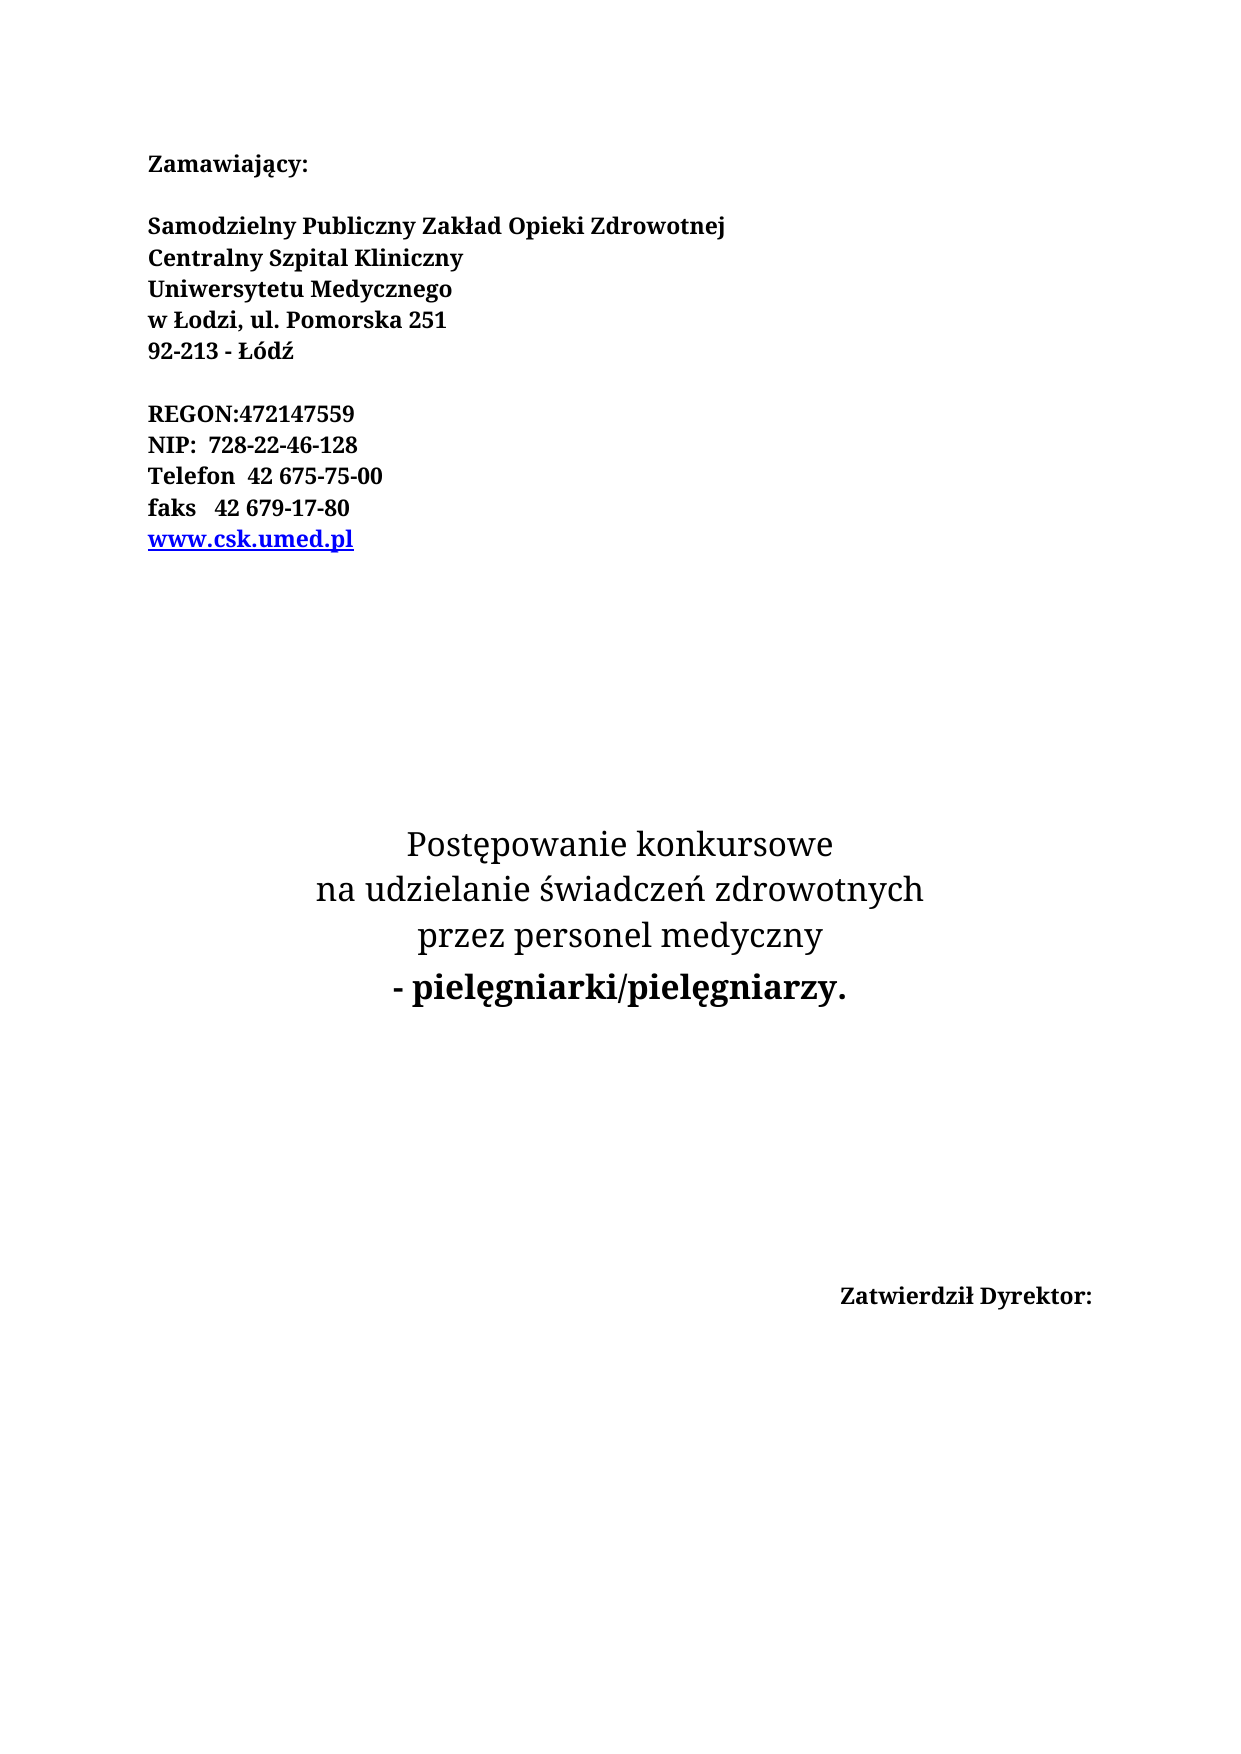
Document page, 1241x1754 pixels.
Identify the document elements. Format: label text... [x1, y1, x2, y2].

text Samodzielny Publiczny Zakład Opieki Zdrowotnej Centralny Szpital Kliniczny [148, 210, 768, 273]
text REGON:472147559 [148, 398, 1092, 429]
subtitle Postępowanie konkursowe [148, 821, 1092, 866]
text Telefon 42 675-75-00 [148, 460, 1092, 491]
title Zatwierdził Dyrektor: [148, 1280, 1092, 1311]
text na udzielanie świadczeń zdrowotnych [148, 866, 1092, 912]
text NIP: 728-22-46-128 [148, 429, 1092, 460]
text faks 42 679-17-80 [148, 491, 1092, 523]
text przez personel medyczny [148, 912, 1092, 957]
text Zamawiający: [148, 148, 768, 179]
text Uniwersytetu Medycznego w Łodzi, ul. Pomorska 251 [148, 273, 768, 335]
text - pielęgniarki/pielęgniarzy. [148, 964, 1092, 1009]
text 92-213 - Łódź [148, 335, 768, 366]
title www.csk.umed.pl [148, 523, 1092, 554]
